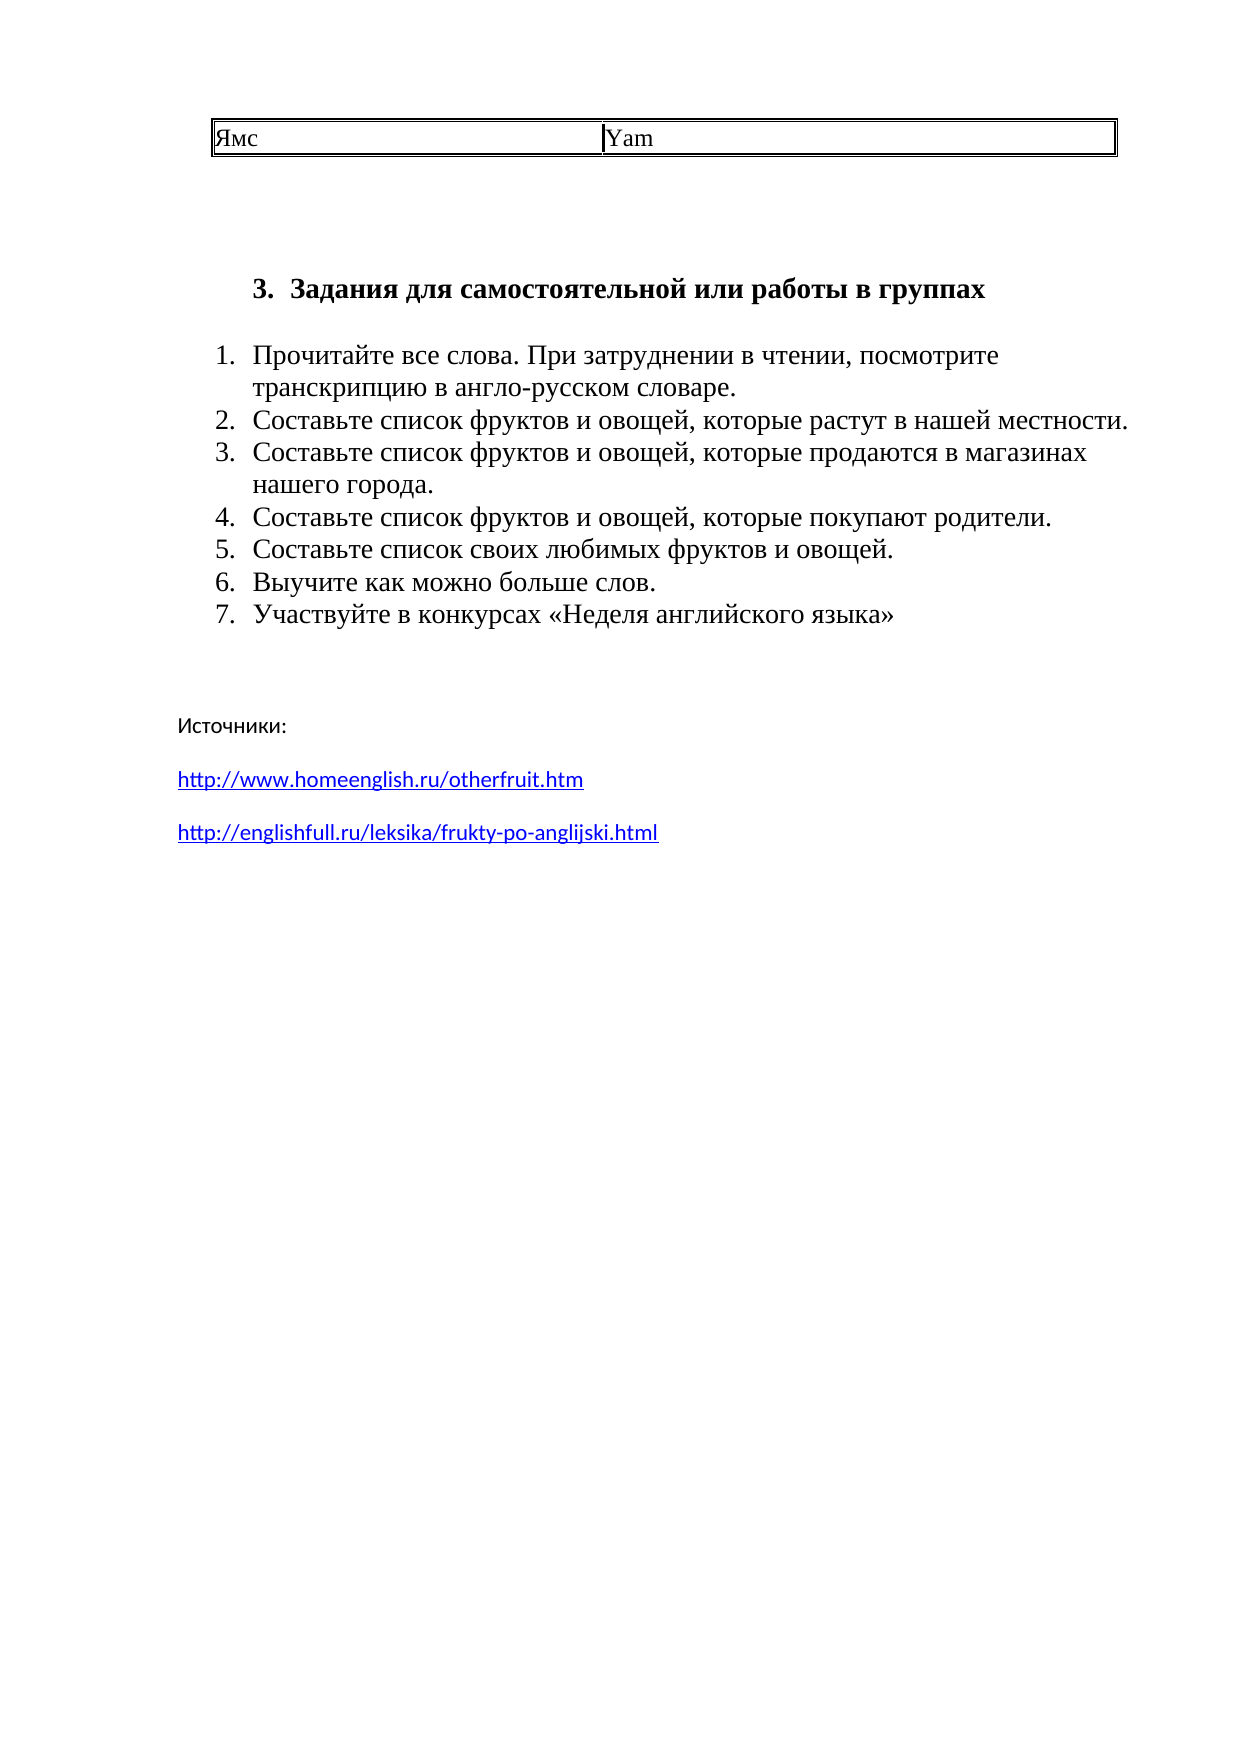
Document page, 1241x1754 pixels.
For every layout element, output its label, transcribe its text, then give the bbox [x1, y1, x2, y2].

list Составьте список фруктов и овощей, которые растут в нашей местности. [215, 403, 1152, 435]
list Задания для самостоятельной или работы в группах [252, 271, 1152, 304]
list Прочитайте все слова. При затруднении в чтении, посмотрите транскрипцию в англо-русском словаре. [215, 338, 1152, 403]
list Составьте список фруктов и овощей, которые продаются в магазинах нашего города. [215, 435, 1152, 500]
table_cell Yam [603, 122, 1114, 153]
list Составьте список фруктов и овощей, которые покупают родители. [215, 500, 1152, 532]
text http://www.homeenglish.ru/otherfruit.htm [177, 765, 1152, 793]
list Выучите как можно больше слов. [215, 565, 1152, 597]
text http://englishfull.ru/leksika/frukty-po-anglijski.html [177, 818, 1152, 846]
list Участвуйте в конкурсах «Неделя английского языка» [215, 597, 1152, 629]
table_cell Ямс [215, 120, 603, 153]
list Составьте список своих любимых фруктов и овощей. [215, 532, 1152, 565]
text Источники: [177, 712, 1152, 740]
